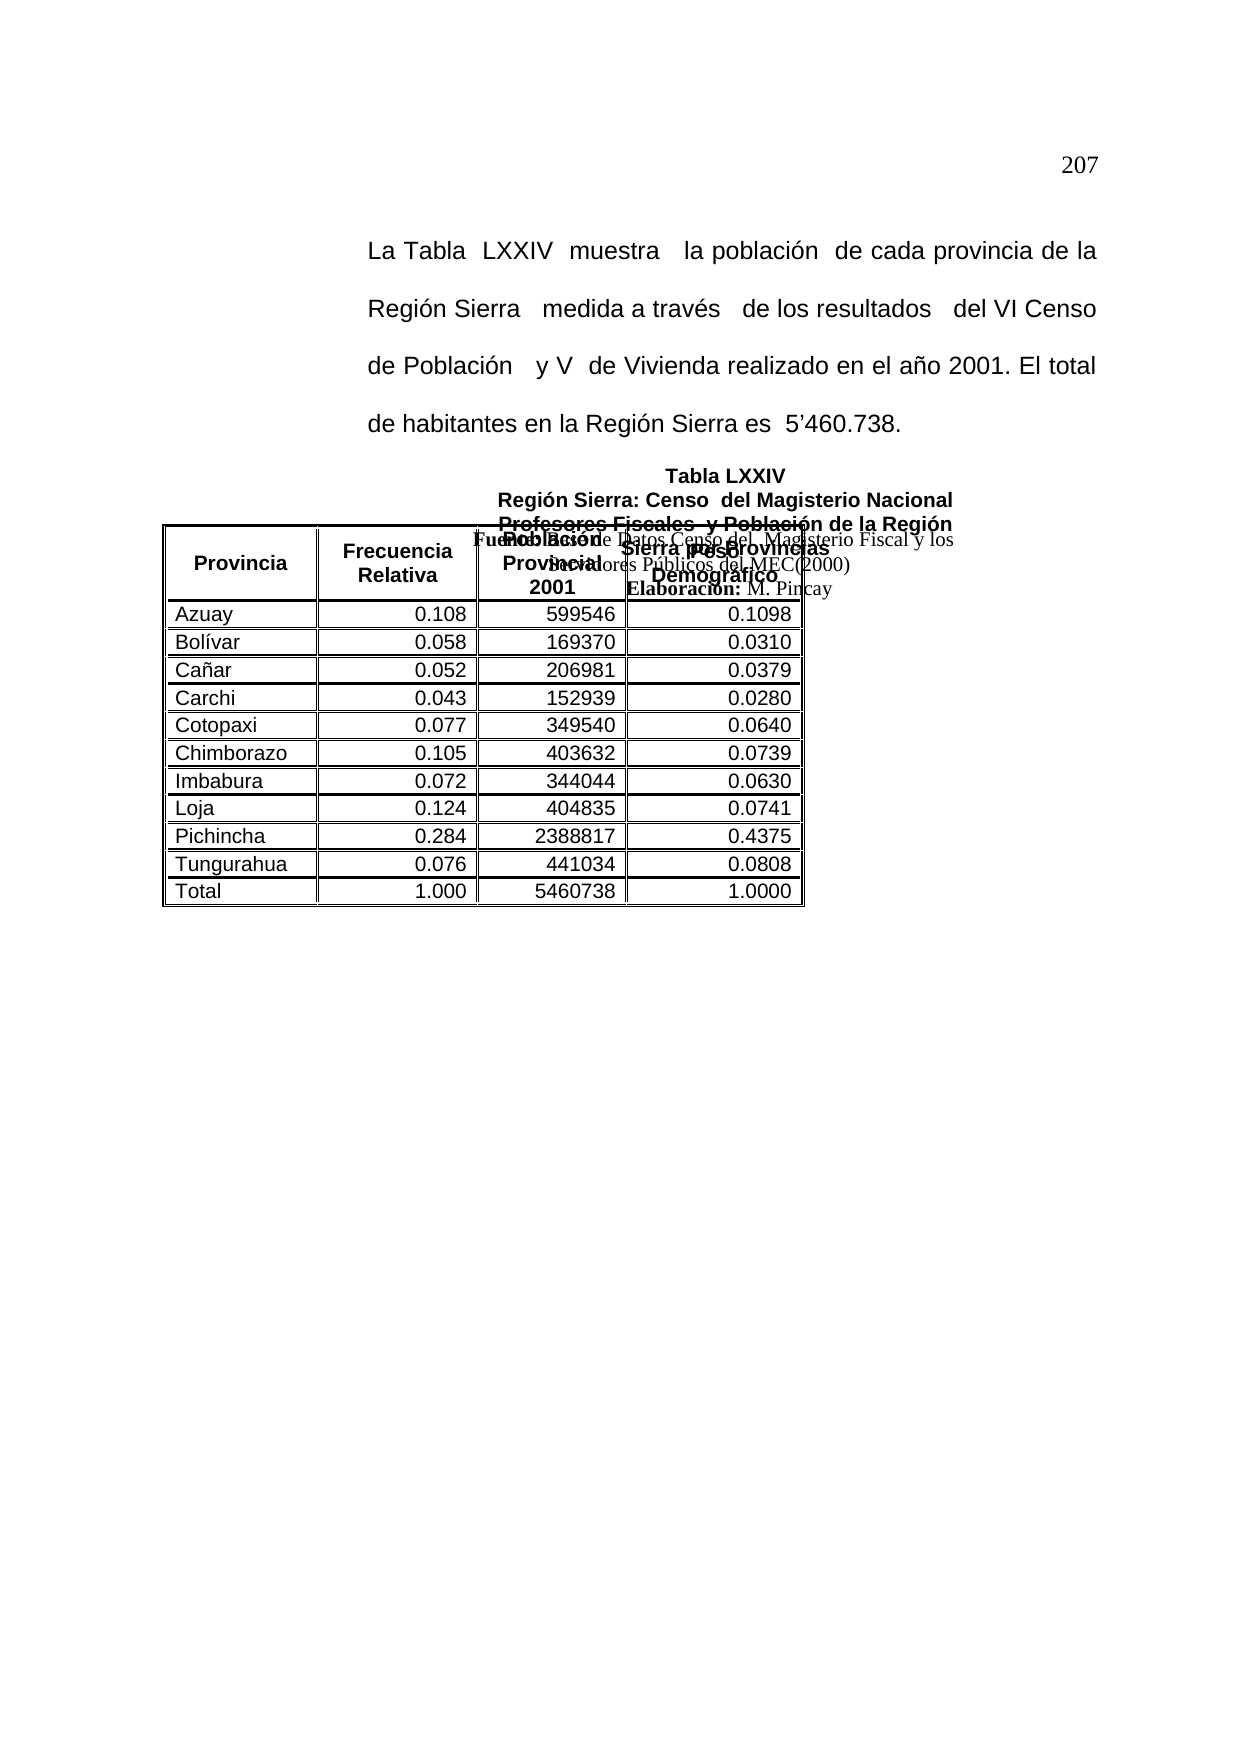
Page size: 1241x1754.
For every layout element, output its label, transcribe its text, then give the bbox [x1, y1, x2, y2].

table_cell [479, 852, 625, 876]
text La Tabla LXXIV muestra la población de cada provincia de la Región Sierra medida a través de los resultados del VI Censo de Población y V de Vivienda realizado en el año 2001. El total de habitantes en la Región Sierra es 5’460.738. [367, 236, 1098, 437]
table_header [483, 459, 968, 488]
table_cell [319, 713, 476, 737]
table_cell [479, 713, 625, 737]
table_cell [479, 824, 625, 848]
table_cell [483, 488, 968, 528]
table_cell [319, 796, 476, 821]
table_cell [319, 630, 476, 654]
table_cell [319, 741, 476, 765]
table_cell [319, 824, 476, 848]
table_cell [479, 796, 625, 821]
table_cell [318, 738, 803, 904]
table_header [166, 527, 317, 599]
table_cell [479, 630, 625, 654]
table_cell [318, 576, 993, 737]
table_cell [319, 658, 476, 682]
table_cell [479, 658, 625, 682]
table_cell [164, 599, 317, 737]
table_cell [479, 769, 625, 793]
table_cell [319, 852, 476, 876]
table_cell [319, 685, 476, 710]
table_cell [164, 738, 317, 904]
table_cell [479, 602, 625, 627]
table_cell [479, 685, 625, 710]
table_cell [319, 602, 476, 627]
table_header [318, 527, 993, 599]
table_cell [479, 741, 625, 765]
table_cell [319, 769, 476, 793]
